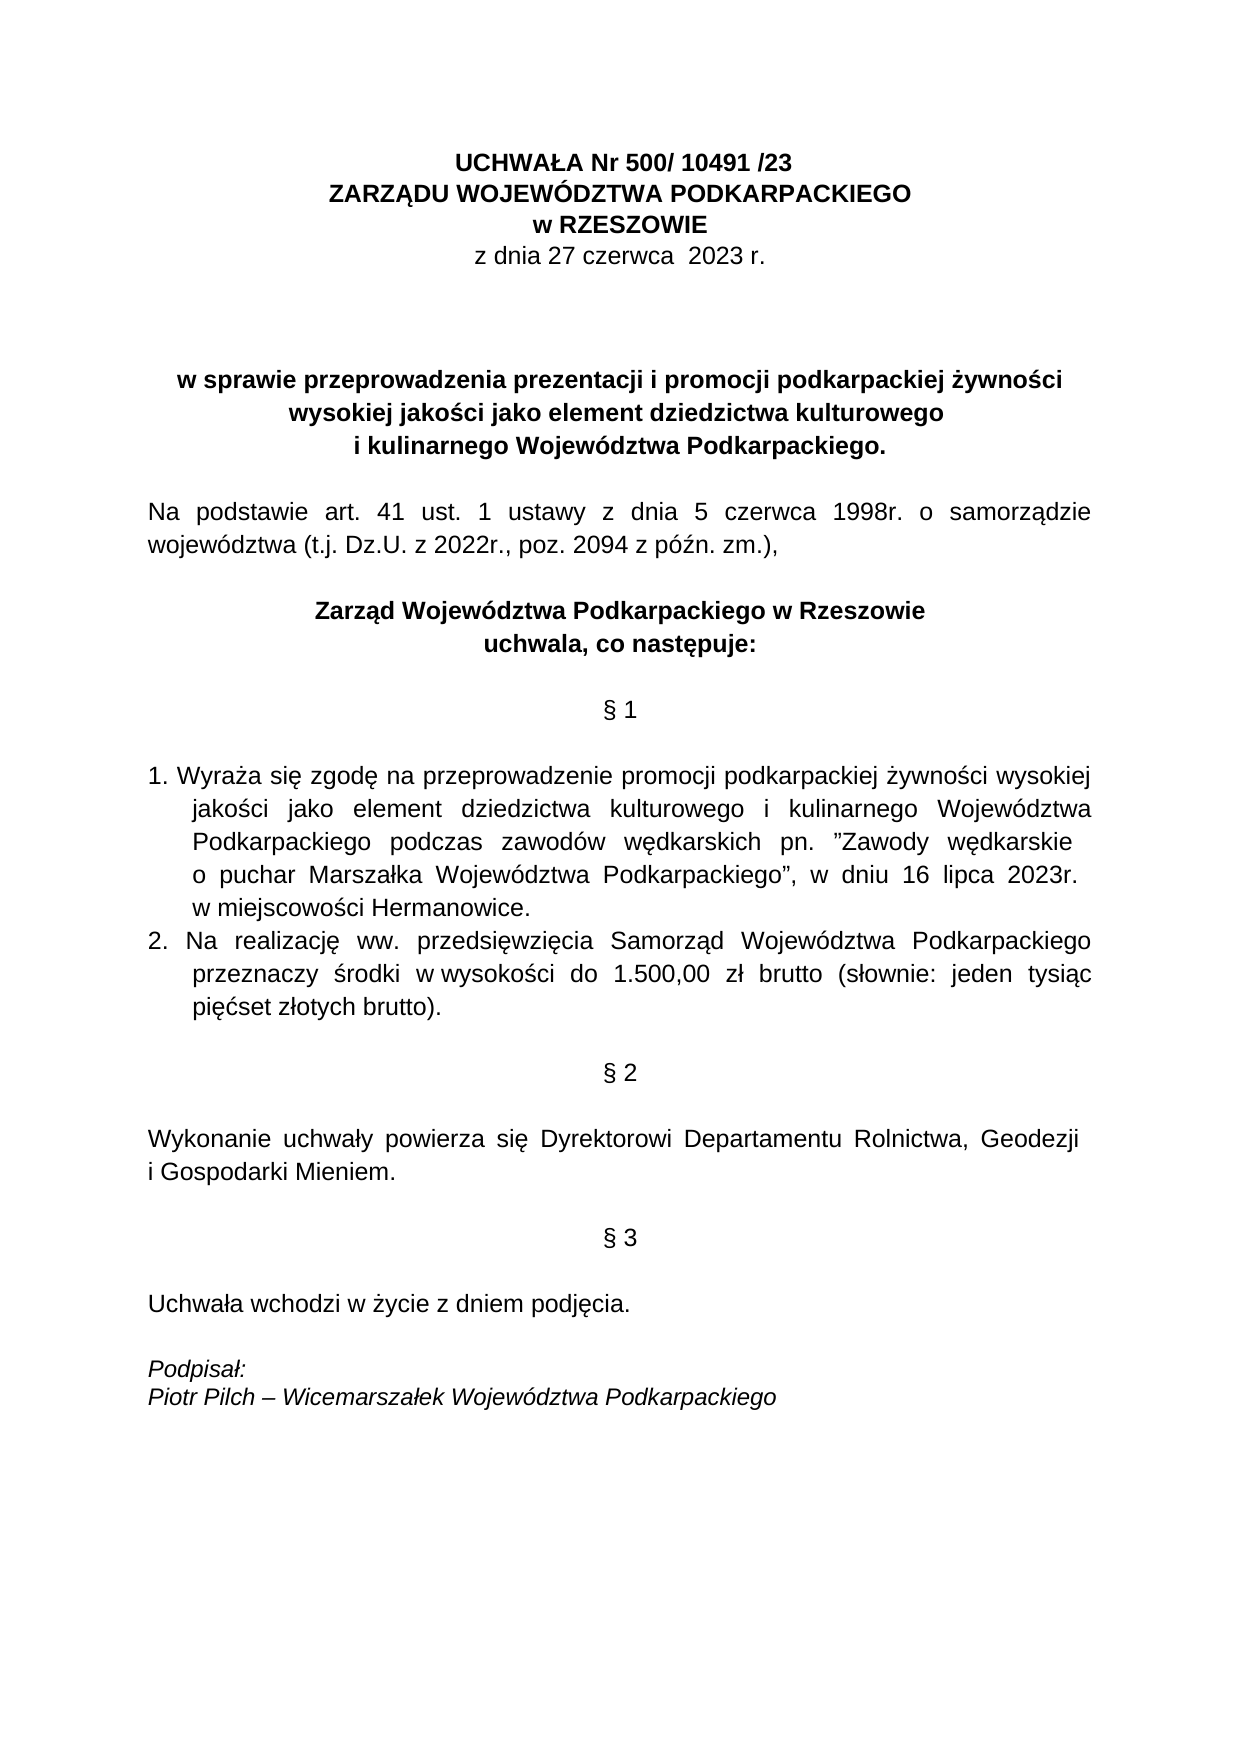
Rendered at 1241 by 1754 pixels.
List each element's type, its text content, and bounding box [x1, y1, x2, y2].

text w sprawie przeprowadzenia prezentacji i promocji podkarpackiej żywności wysokiej jakości jako element dziedzictwa kulturowego i kulinarnego Województwa Podkarpackiego. [148, 364, 1093, 459]
text 1. Wyraża się zgodę na przeprowadzenie promocji podkarpackiej żywności wysokiej jakości jako element dziedzictwa kulturowego i kulinarnego Województwa Podkarpackiego podczas zawodów wędkarskich pn. ”Zawody wędkarskie o puchar Marszałka Województwa Podkarpackiego”, w dniu 16 lipca 2023r. w miejscowości Hermanowice. [148, 761, 1093, 922]
text Podpisał: [148, 1355, 1093, 1383]
text Na podstawie art. 41 ust. 1 ustawy z dnia 5 czerwca 1998r. o samorządzie województwa (t.j. Dz.U. z 2022r., poz. 2094 z późn. zm.), [148, 497, 1093, 558]
text Zarząd Województwa Podkarpackiego w Rzeszowie [148, 596, 1093, 624]
text § 1 [148, 695, 1093, 723]
text § 2 [148, 1058, 1093, 1087]
text 2. Na realizację ww. przedsięwzięcia Samorząd Województwa Podkarpackiego przeznaczy środki w wysokości do 1.500,00 zł brutto (słownie: jeden tysiąc pięćset złotych brutto). [148, 926, 1093, 1021]
text Uchwała wchodzi w życie z dniem podjęcia. [148, 1289, 1093, 1318]
text uchwala, co następuje: [148, 629, 1093, 657]
text Piotr Pilch – Wicemarszałek Województwa Podkarpackiego [148, 1383, 1093, 1410]
text UCHWAŁA Nr 500/ 10491 /23 ZARZĄDU WOJEWÓDZTWA PODKARPACKIEGO w RZESZOWIE z dnia 27 czerwca 2023 r. [148, 148, 1093, 301]
text § 3 [148, 1223, 1093, 1252]
text Wykonanie uchwały powierza się Dyrektorowi Departamentu Rolnictwa, Geodezji i Gospodarki Mieniem. [148, 1124, 1093, 1186]
